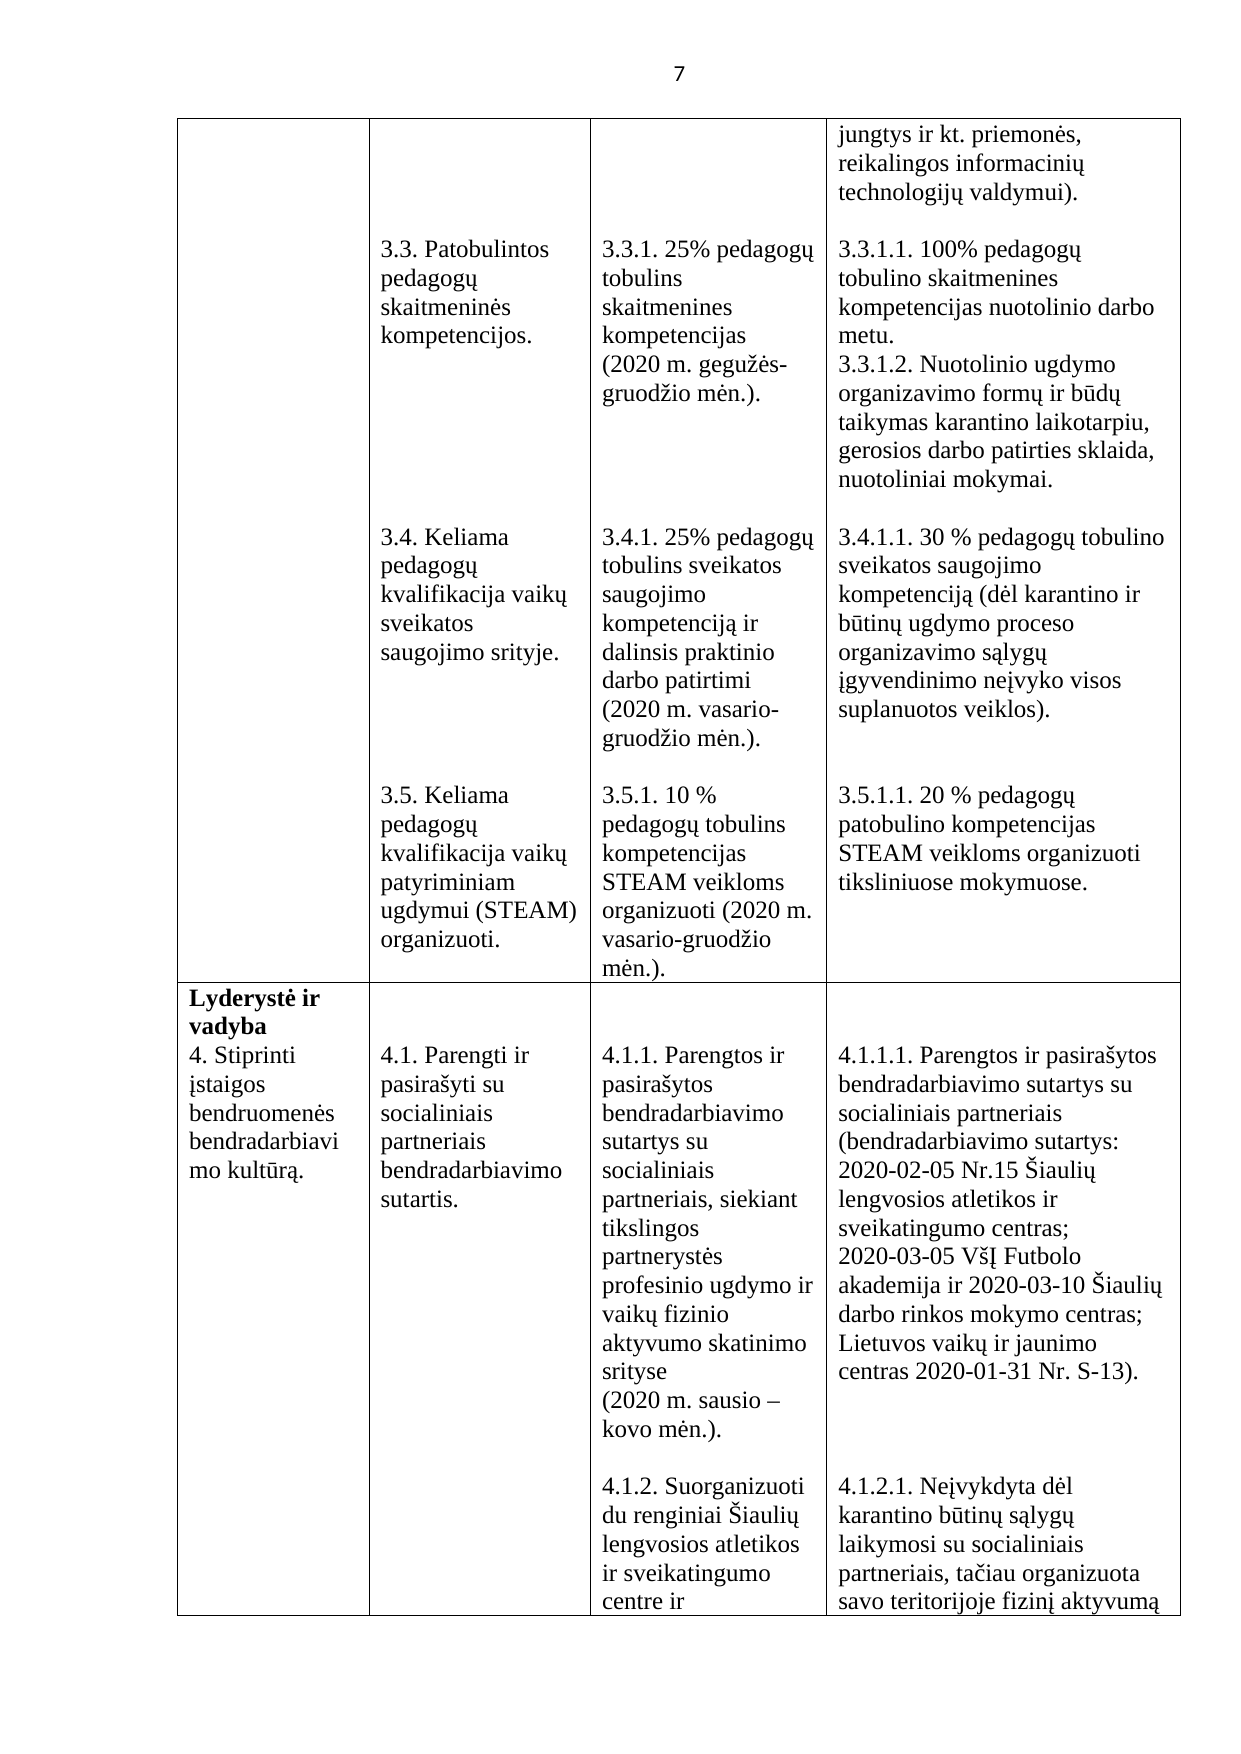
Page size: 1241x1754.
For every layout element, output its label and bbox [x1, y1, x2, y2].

table_cell [827, 983, 1180, 1615]
table_cell [178, 983, 369, 1615]
table_cell [827, 119, 1180, 982]
table_cell [591, 983, 826, 1615]
table_cell [370, 983, 590, 1615]
table_cell [591, 119, 826, 982]
table_cell [178, 119, 369, 982]
table_cell [370, 119, 590, 982]
